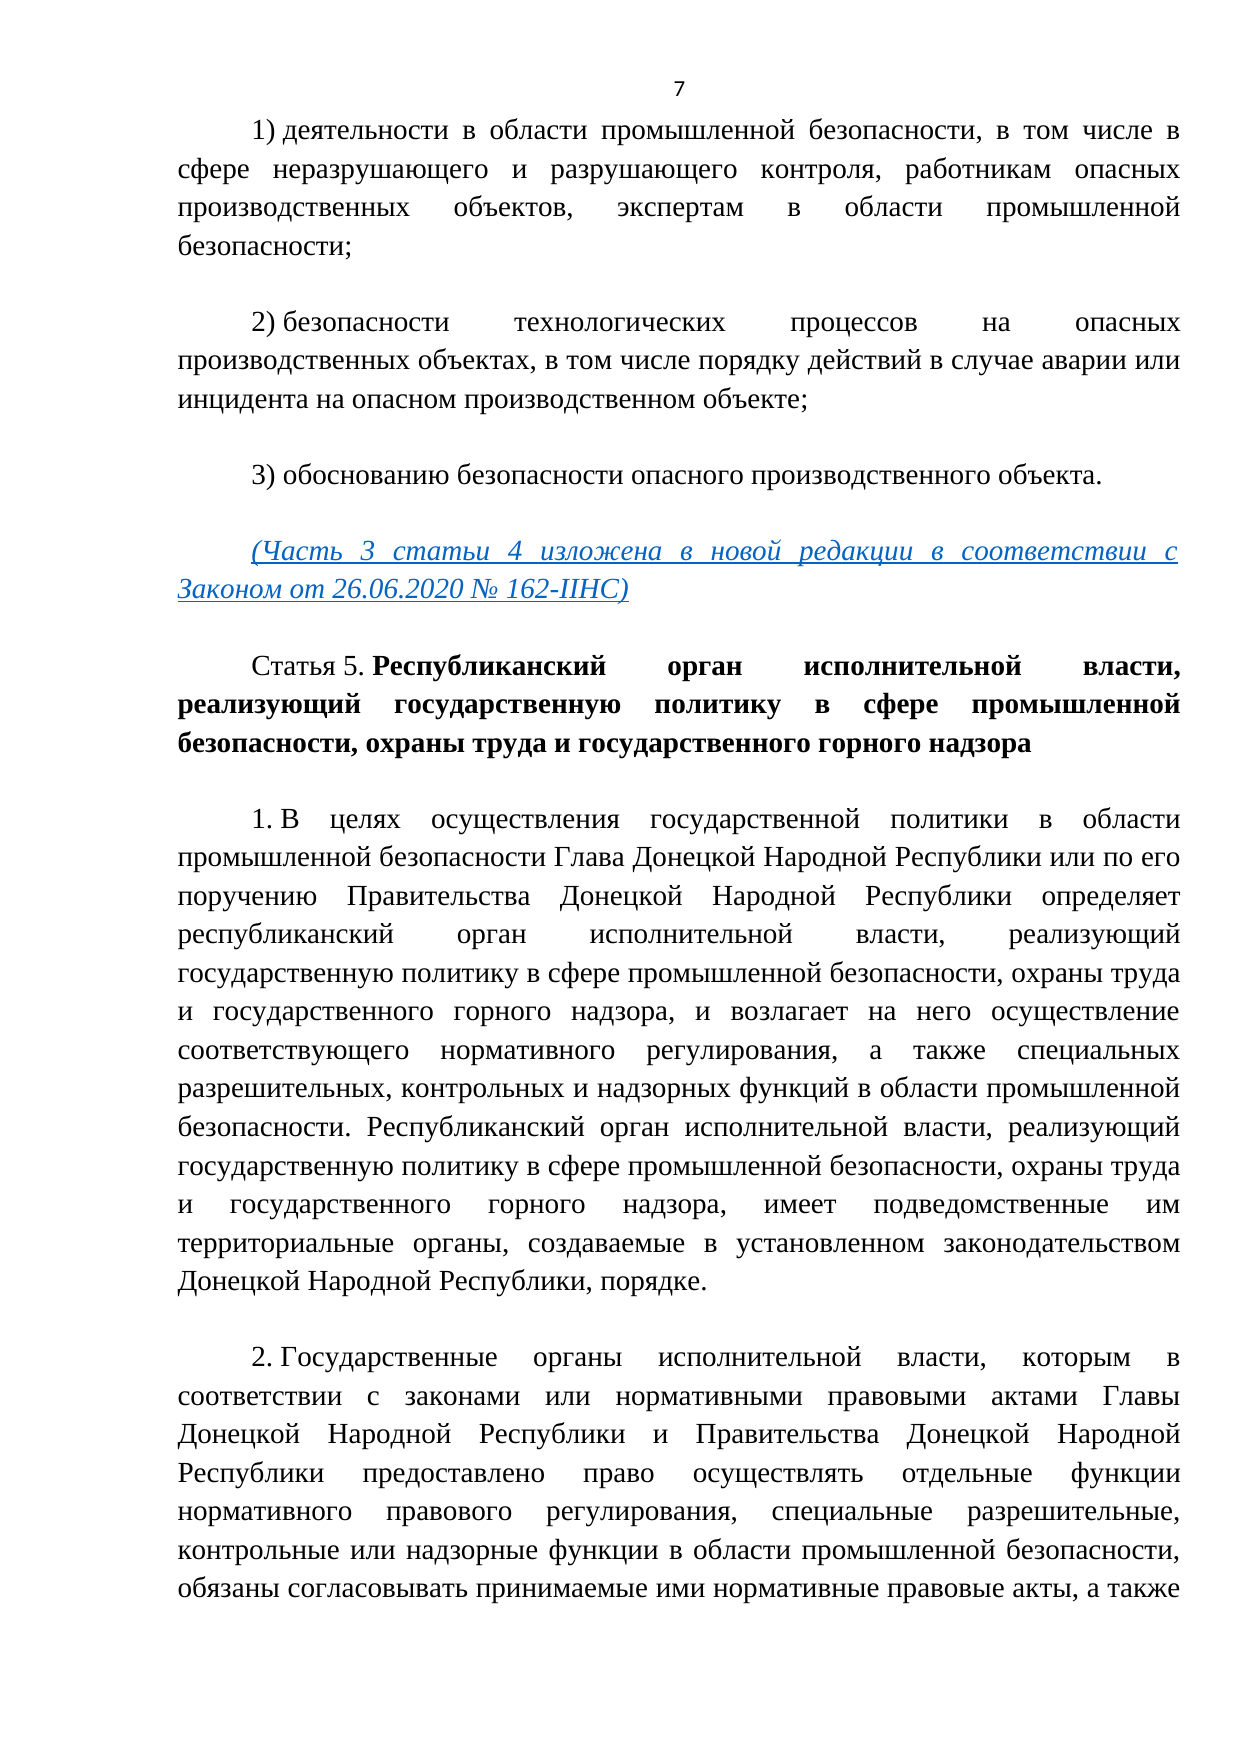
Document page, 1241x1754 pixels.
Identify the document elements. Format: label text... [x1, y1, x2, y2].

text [177, 1339, 1181, 1604]
text 1) деятельности в области промышленной безопасности, в том числе в сфере неразрушающего и разрушающего контроля, работникам опасных производственных объектов, экспертам в области промышленной безопасности; [177, 112, 1181, 261]
text 2) безопасности технологических процессов на опасных производственных объектах, в том числе порядку действий в случае аварии или инцидента на опасном производственном объекте; [177, 304, 1181, 414]
text (Часть 3 статьи 4 изложена в новой редакции в соответствии с Законом от 26.06.2020 № 162-IIНС) [177, 533, 1181, 605]
text 1. В целях осуществления государственной политики в области промышленной безопасности Глава Донецкой Народной Республики или по его поручению Правительства Донецкой Народной Республики определяет республиканский орган исполнительной власти, реализующий государственную политику в сфере промышленной безопасности, охраны труда и государственного горного надзора, и возлагает на него осуществление соответствующего нормативного регулирования, а также специальных разрешительных, контрольных и надзорных функций в области промышленной безопасности. Республиканский орган исполнительной власти, реализующий государственную политику в сфере промышленной безопасности, охраны труда и государственного горного надзора, имеет подведомственные им территориальные органы, создаваемые в установленном законодательством Донецкой Народной Республики, порядке. [177, 801, 1181, 1297]
subtitle Статья 5. Республиканский орган исполнительной власти, реализующий государственную политику в сфере промышленной безопасности, охраны труда и государственного горного надзора [177, 648, 1181, 758]
text 3) обоснованию безопасности опасного производственного объекта. [177, 457, 1181, 491]
